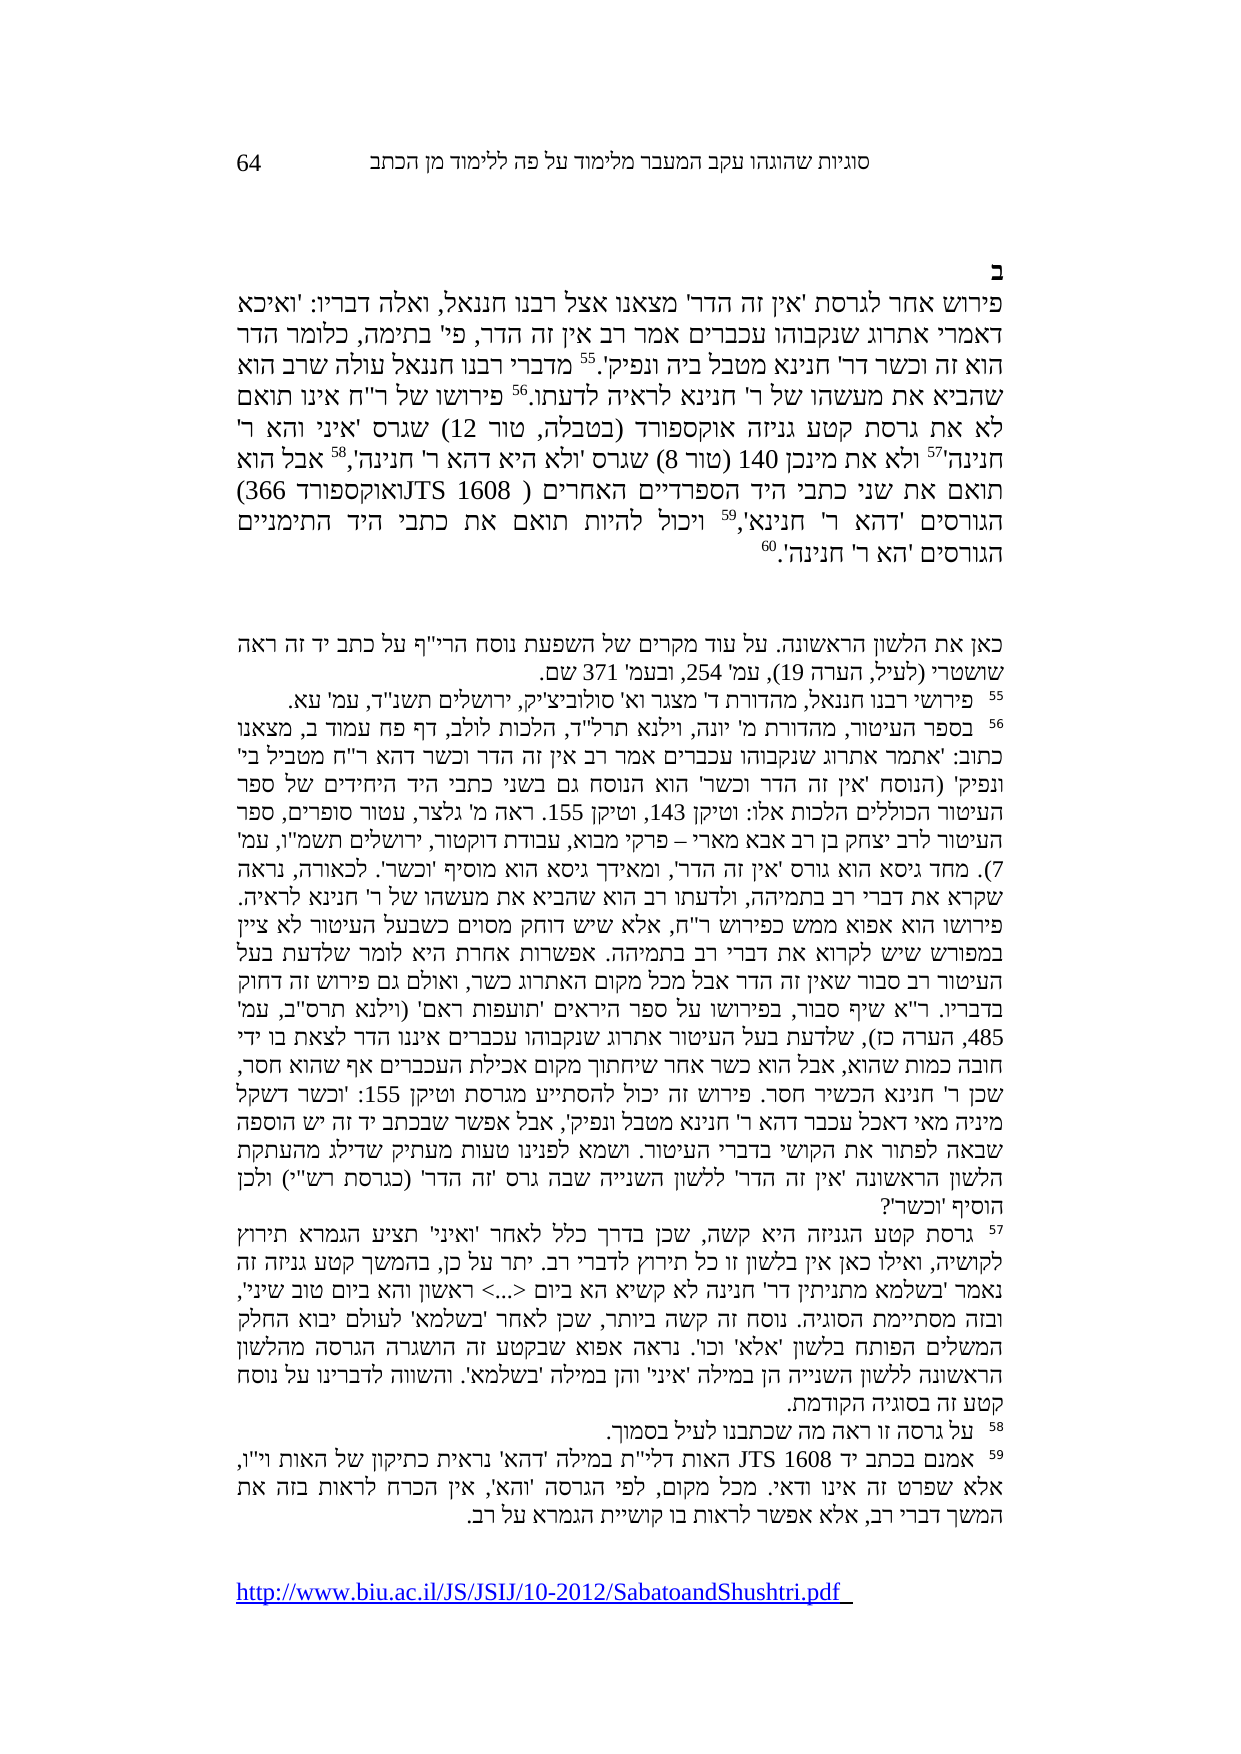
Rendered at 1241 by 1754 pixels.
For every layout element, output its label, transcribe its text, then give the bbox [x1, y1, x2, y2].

text פירוש אחר לגרסת 'אין זה הדר' מצאנו אצל רבנו חננאל, ואלה דבריו: 'ואיכא דאמרי אתרוג שנקבוהו עכברים אמר רב אין זה הדר, פי' בתימה, כלומר הדר הוא זה וכשר דר' חנינא מטבל ביה ונפיק'. מדברי רבנו חננאל עולה שרב הוא שהביא את מעשהו של ר' חנינא לראיה לדעתו. פירושו של ר"ח אינו תואם לא את גרסת קטע גניזה אוקספורד (בטבלה, טור 12) שגרס 'איני והא ר' חנינה' ולא את מינכן 140 (טור 8) שגרס 'ולא היא דהא ר' חנינה', אבל הוא תואם את שני כתבי היד הספרדיים האחרים ( JTS 1608ואוקספורד 366) הגורסים 'דהא ר' חנינא', ויכול להיות תואם את כתבי היד התימניים הגורסים 'הא ר' חנינה'. [236, 287, 1004, 568]
text ב [236, 256, 1004, 287]
